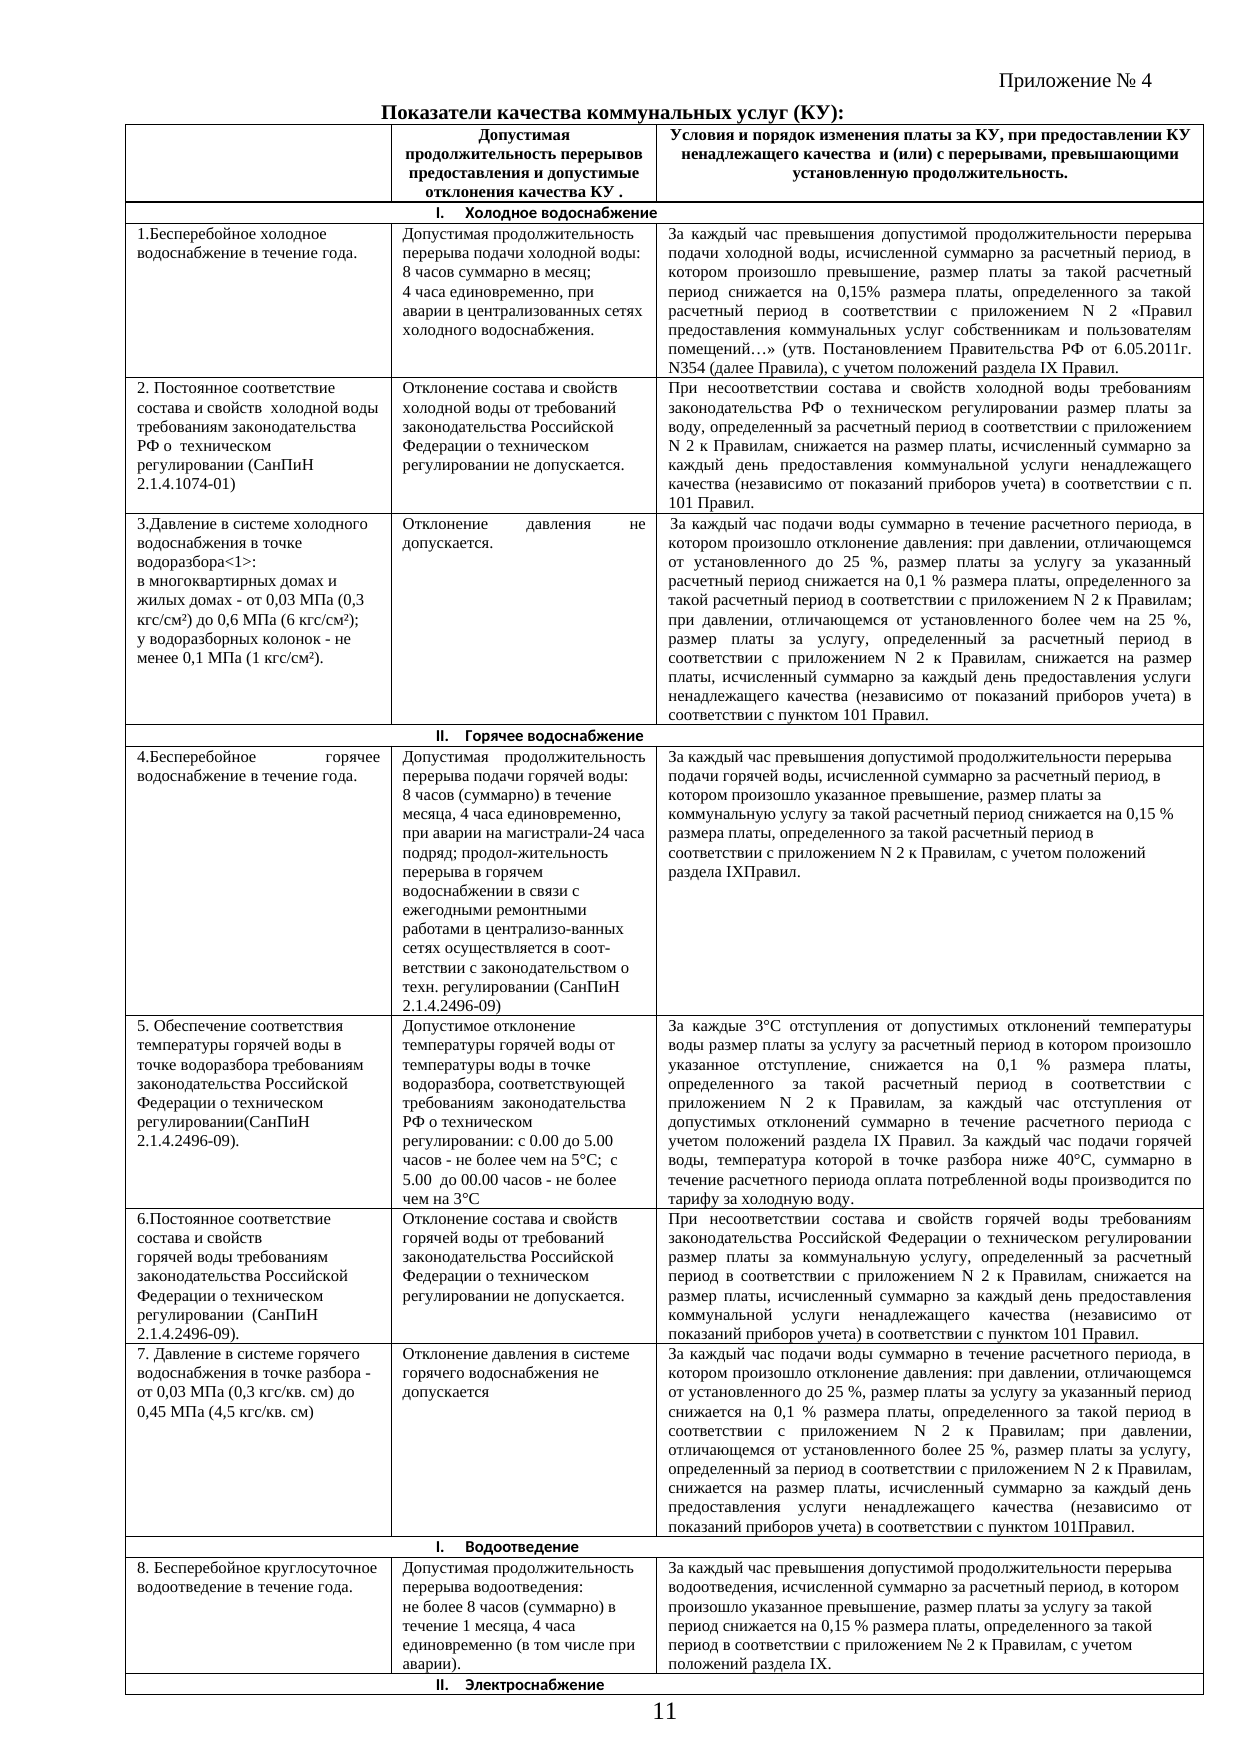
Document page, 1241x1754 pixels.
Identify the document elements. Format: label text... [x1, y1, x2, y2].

table_cell Допустимая продолжительность перерыва подачи холодной воды: 8 часов суммарно в месяц; 4 часа единовременно, при аварии в централизованных сетях холодного водоснабжения. [392, 224, 656, 377]
table_cell 1.Бесперебойное холодное водоснабжение в течение года. [126, 224, 391, 377]
table_header Допустимая продолжительность перерывов предоставления и допустимые отклонения качества КУ . [392, 125, 656, 201]
table_cell Электроснабжение [126, 1674, 1203, 1694]
table_cell Водоотведение [126, 1537, 1203, 1557]
table_cell 8. Бесперебойное круглосуточное водоотведение в течение года. [126, 1558, 391, 1673]
table_cell За каждый час подачи воды суммарно в течение расчетного периода, в котором произошло отклонение давления: при давлении, отличающемся от установленного до 25 %, размер платы за услугу за указанный расчетный период снижается на 0,1 % размера платы, определенного за такой расчетный период в соответствии с приложением N 2 к Правилам; при давлении, отличающемся от установленного более чем на 25 %, размер платы за услугу, определенный за расчетный период в соответствии с приложением N 2 к Правилам, снижается на размер платы, исчисленный суммарно за каждый день предоставления услуги ненадлежащего качества (независимо от показаний приборов учета) в соответствии с пунктом 101 Правил. [657, 514, 1203, 724]
table_cell 3.Давление в системе холодного водоснабжения в точке водоразбора<1>: в многоквартирных домах и жилых домах - от 0,03 МПа (0,3 кгс/см²) до 0,6 МПа (6 кгс/см²); у водоразборных колонок - не менее 0,1 МПа (1 кгс/см²). [126, 514, 391, 724]
table_cell 4.Бесперебойное горячее водоснабжение в течение года. [126, 747, 391, 1015]
table_cell Допустимая продолжительность перерыва водоотведения: не более 8 часов (суммарно) в течение 1 месяца, 4 часа единовременно (в том числе при аварии). [392, 1558, 656, 1673]
table_cell 5. Обеспечение соответствия температуры горячей воды в точке водоразбора требованиям законодательства Российской Федерации о техническом регулировании(СанПиН 2.1.4.2496-09). [126, 1016, 391, 1208]
table_header [126, 125, 391, 201]
table_cell Отклонение давления не допускается. [392, 514, 656, 724]
table_cell 7. Давление в системе горячего водоснабжения в точке разбора - от 0,03 МПа (0,3 кгс/кв. см) до 0,45 МПа (4,5 кгс/кв. см) [126, 1344, 391, 1536]
table_cell За каждый час превышения допустимой продолжительности перерыва водоотведения, исчисленной суммарно за расчетный период, в котором произошло указанное превышение, размер платы за услугу за такой период снижается на 0,15 % размера платы, определенного за такой период в соответствии с приложением № 2 к Правилам, с учетом положений раздела IX. [657, 1558, 1203, 1673]
table_cell При несоответствии состава и свойств холодной воды требованиям законодательства РФ о техническом регулировании размер платы за воду, определенный за расчетный период в соответствии с приложением N 2 к Правилам, снижается на размер платы, исчисленный суммарно за каждый день предоставления коммунальной услуги ненадлежащего качества (независимо от показаний приборов учета) в соответствии с п. 101 Правил. [657, 378, 1203, 512]
text Приложение № 4 [74, 68, 1152, 100]
table_cell За каждые 3°C отступления от допустимых отклонений температуры воды размер платы за услугу за расчетный период в котором произошло указанное отступление, снижается на 0,1 % размера платы, определенного за такой расчетный период в соответствии с приложением N 2 к Правилам, за каждый час отступления от допустимых отклонений суммарно в течение расчетного периода с учетом положений раздела IX Правил. За каждый час подачи горячей воды, температура которой в точке разбора ниже 40°C, суммарно в течение расчетного периода оплата потребленной воды производится по тарифу за холодную воду. [657, 1016, 1203, 1208]
table_cell Допустимое отклонение температуры горячей воды от температуры воды в точке водоразбора, соответствующей требованиям законодательства РФ о техническом регулировании: с 0.00 до 5.00 часов - не более чем на 5°C; с 5.00 до 00.00 часов - не более чем на 3°C [392, 1016, 656, 1208]
table_cell Отклонение состава и свойств холодной воды от требований законодательства Российской Федерации о техническом регулировании не допускается. [392, 378, 656, 512]
table_cell Отклонение давления в системе горячего водоснабжения не допускается [392, 1344, 656, 1536]
table_cell 2. Постоянное соответствие состава и свойств холодной воды требованиям законодательства РФ о техническом регулировании (СанПиН 2.1.4.1074-01) [126, 378, 391, 512]
text Показатели качества коммунальных услуг (КУ): [74, 100, 1152, 124]
table_cell Допустимая продолжительность перерыва подачи горячей воды: 8 часов (суммарно) в течение месяца, 4 часа единовременно, при аварии на магистрали-24 часа подряд; продол-жительность перерыва в горячем водоснабжении в связи с ежегодными ремонтными работами в централизо-ванных сетях осуществляется в соот-ветствии с законодательством о техн. регулировании (СанПиН 2.1.4.2496-09) [392, 747, 656, 1015]
table_cell Отклонение состава и свойств горячей воды от требований законодательства Российской Федерации о техническом регулировании не допускается. [392, 1209, 656, 1343]
table_cell Горячее водоснабжение [126, 725, 1203, 746]
table_cell Холодное водоснабжение [126, 203, 1203, 223]
table_cell За каждый час подачи воды суммарно в течение расчетного периода, в котором произошло отклонение давления: при давлении, отличающемся от установленного до 25 %, размер платы за услугу за указанный период снижается на 0,1 % размера платы, определенного за такой период в соответствии с приложением N 2 к Правилам; при давлении, отличающемся от установленного более 25 %, размер платы за услугу, определенный за период в соответствии с приложением N 2 к Правилам, снижается на размер платы, исчисленный суммарно за каждый день предоставления услуги ненадлежащего качества (независимо от показаний приборов учета) в соответствии с пунктом 101Правил. [657, 1344, 1203, 1536]
table_cell При несоответствии состава и свойств горячей воды требованиям законодательства Российской Федерации о техническом регулировании размер платы за коммунальную услугу, определенный за расчетный период в соответствии с приложением N 2 к Правилам, снижается на размер платы, исчисленный суммарно за каждый день предоставления коммунальной услуги ненадлежащего качества (независимо от показаний приборов учета) в соответствии с пунктом 101 Правил. [657, 1209, 1203, 1343]
table_cell За каждый час превышения допустимой продолжительности перерыва подачи холодной воды, исчисленной суммарно за расчетный период, в котором произошло превышение, размер платы за такой расчетный период снижается на 0,15% размера платы, определенного за такой расчетный период в соответствии с приложением N 2 «Правил предоставления коммунальных услуг собственникам и пользователям помещений…» (утв. Постановлением Правительства РФ от 6.05.2011г. N354 (далее Правила), с учетом положений раздела IX Правил. [657, 224, 1203, 377]
table_header Условия и порядок изменения платы за КУ, при предоставлении КУ ненадлежащего качества и (или) с перерывами, превышающими установленную продолжительность. [657, 125, 1203, 201]
table_cell За каждый час превышения допустимой продолжительности перерыва подачи горячей воды, исчисленной суммарно за расчетный период, в котором произошло указанное превышение, размер платы за коммунальную услугу за такой расчетный период снижается на 0,15 % размера платы, определенного за такой расчетный период в соответствии с приложением N 2 к Правилам, с учетом положений раздела IXПравил. [657, 747, 1203, 1015]
table_cell 6.Постоянное соответствие состава и свойств горячей воды требованиям законодательства Российской Федерации о техническом регулировании (СанПиН 2.1.4.2496-09). [126, 1209, 391, 1343]
